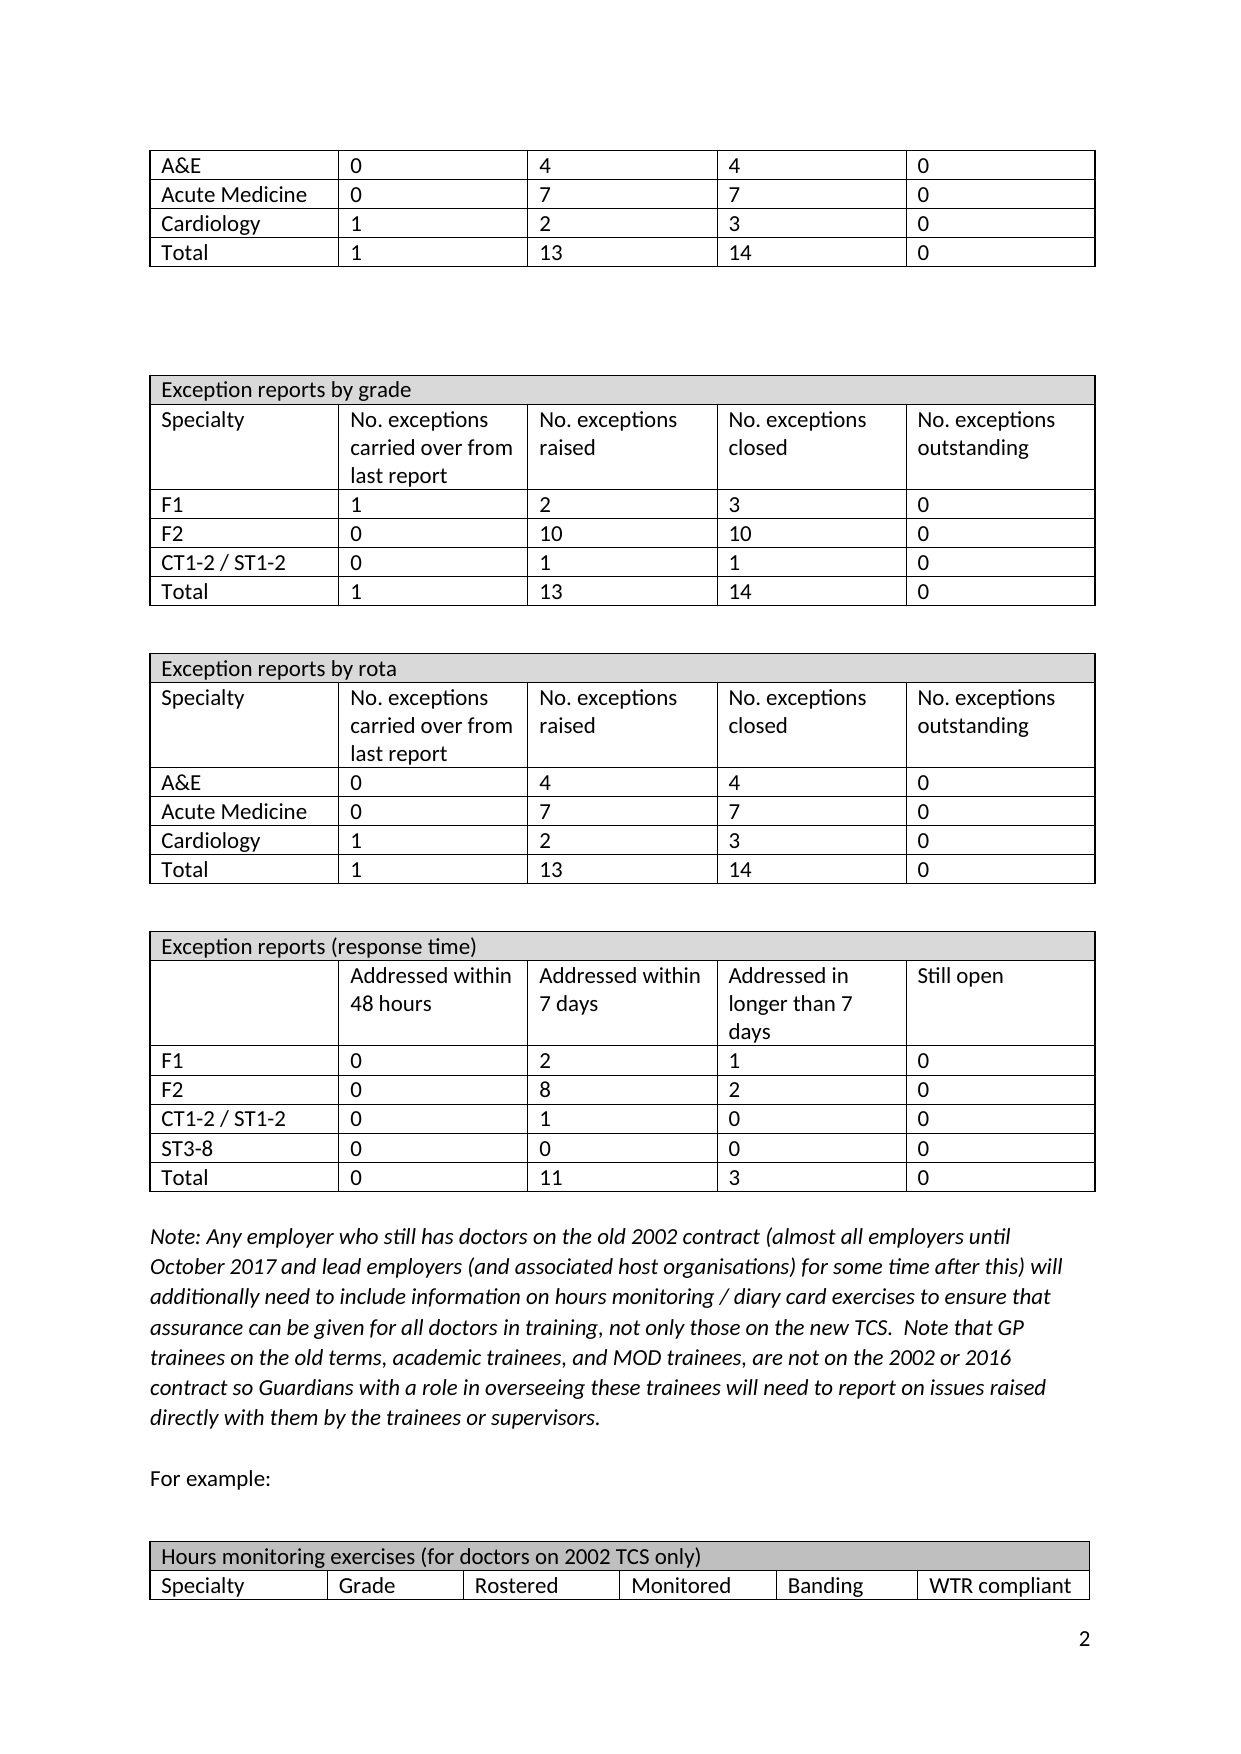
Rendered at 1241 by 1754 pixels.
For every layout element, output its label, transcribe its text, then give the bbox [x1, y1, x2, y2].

table_cell Acute Medicine [151, 797, 338, 825]
table_cell 4 [718, 768, 906, 796]
table_cell No. exceptions outstanding [907, 683, 1094, 767]
table_cell 3 [718, 826, 906, 854]
table_cell 0 [339, 768, 527, 796]
table_cell 0 [907, 548, 1094, 576]
table_cell 0 [907, 1105, 1094, 1133]
table_cell Addressed within 7 days [528, 961, 717, 1045]
table_cell F2 [151, 519, 338, 547]
table_cell No. exceptions outstanding [907, 405, 1094, 489]
table_cell 1 [339, 209, 527, 237]
table_cell No. exceptions raised [528, 683, 717, 767]
table_cell 0 [907, 797, 1094, 825]
table_cell Total [151, 1163, 338, 1191]
table_cell F1 [151, 490, 338, 518]
table_cell 0 [907, 768, 1094, 796]
table_cell No. exceptions closed [718, 683, 906, 767]
table_cell 0 [718, 1134, 906, 1162]
table_cell 0 [339, 1163, 527, 1191]
table_cell 0 [339, 1046, 527, 1074]
table_cell 0 [339, 548, 527, 576]
table_cell 0 [907, 1076, 1094, 1103]
table_cell 0 [907, 1134, 1094, 1162]
table_cell 0 [339, 180, 527, 208]
table_cell 1 [718, 548, 906, 576]
table_cell 0 [339, 519, 527, 547]
table_cell 0 [907, 826, 1094, 854]
table_cell Banding [777, 1571, 917, 1599]
table_cell A&E [151, 768, 338, 796]
table_cell 7 [528, 180, 717, 208]
table_cell 3 [718, 490, 906, 518]
table_cell 1 [718, 1046, 906, 1074]
table_cell F2 [151, 1076, 338, 1103]
table_cell 1 [339, 577, 527, 605]
table_cell 14 [718, 238, 906, 266]
table_cell 0 [339, 151, 527, 179]
table_cell 0 [339, 1134, 527, 1162]
table_cell 0 [907, 855, 1094, 883]
table_cell Total [151, 855, 338, 883]
table_cell 2 [718, 1076, 906, 1103]
table_cell 0 [907, 1163, 1094, 1191]
table_cell 13 [528, 855, 717, 883]
table_cell 7 [718, 797, 906, 825]
list For example: [150, 1464, 1090, 1492]
table_cell 0 [339, 1105, 527, 1133]
table_cell 0 [339, 797, 527, 825]
table_cell Specialty [151, 683, 338, 767]
table_cell 7 [718, 180, 906, 208]
table_cell No. exceptions carried over from last report [339, 683, 527, 767]
table_cell 0 [907, 519, 1094, 547]
table_cell 7 [528, 797, 717, 825]
table_header Exception reports (response time) [151, 932, 1094, 960]
table_cell Acute Medicine [151, 180, 338, 208]
table_cell 1 [339, 826, 527, 854]
table_header Exception reports by grade [151, 376, 1094, 404]
table_cell 4 [718, 151, 906, 179]
table_cell 8 [528, 1076, 717, 1103]
table_cell Cardiology [151, 209, 338, 237]
table_cell [151, 961, 338, 1045]
table_cell 1 [339, 238, 527, 266]
table_cell 0 [339, 1076, 527, 1103]
table_cell 2 [528, 490, 717, 518]
table_cell No. exceptions raised [528, 405, 717, 489]
table_cell Rostered hours [464, 1571, 619, 1599]
table_cell WTR compliant (Y/N) [918, 1571, 1089, 1599]
table_cell No. exceptions closed [718, 405, 906, 489]
table_cell 14 [718, 855, 906, 883]
table_cell Total [151, 238, 338, 266]
table_cell Monitored hours [620, 1571, 776, 1599]
table_cell 0 [907, 238, 1094, 266]
table_cell 1 [528, 548, 717, 576]
table_cell 13 [528, 577, 717, 605]
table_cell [339, 405, 527, 489]
table_cell 0 [907, 1046, 1094, 1074]
table_cell 4 [528, 768, 717, 796]
table_cell 14 [718, 577, 906, 605]
table_cell 1 [339, 855, 527, 883]
table_cell Total [151, 577, 338, 605]
list Note: Any employer who still has doctors on the old 2002 contract (almost all employers until October 2017 and lead employers (and associated host organisations) for some time after this) will additionally need to include information on hours monitoring / diary card exercises to ensure that assurance can be given for all doctors in training, not only those on the new TCS. Note that GP trainees on the old terms, academic trainees, and MOD trainees, are not on the 2002 or 2016 contract so Guardians with a role in overseeing these trainees will need to report on issues raised directly with them by the trainees or supervisors. [150, 1222, 1090, 1431]
table_cell 4 [528, 151, 717, 179]
table_cell A&E [151, 151, 338, 179]
table_cell CT1-2 / ST1-2 [151, 548, 338, 576]
table_cell 0 [907, 209, 1094, 237]
table_cell 2 [528, 826, 717, 854]
table_cell 0 [528, 1134, 717, 1162]
table_header Exception reports by rota [151, 654, 1094, 682]
table_cell 2 [528, 209, 717, 237]
table_cell 0 [718, 1105, 906, 1133]
table_cell 13 [528, 238, 717, 266]
table_cell Addressed in longer than 7 days [718, 961, 906, 1045]
table_cell 0 [907, 490, 1094, 518]
table_header Hours monitoring exercises (for doctors on 2002 TCS only) [151, 1542, 1089, 1570]
table_cell 10 [718, 519, 906, 547]
table_cell Addressed within 48 hours [339, 961, 527, 1045]
table_cell Specialty [151, 405, 338, 489]
table_cell 10 [528, 519, 717, 547]
table_cell Grade [328, 1571, 463, 1599]
table_cell 0 [907, 151, 1094, 179]
table_cell Specialty [151, 1571, 327, 1599]
table_cell Still open [907, 961, 1094, 1045]
table_cell 11 [528, 1163, 717, 1191]
table_cell F1 [151, 1046, 338, 1074]
table_cell 2 [528, 1046, 717, 1074]
table_cell 1 [528, 1105, 717, 1133]
table_cell 0 [907, 577, 1094, 605]
table_cell CT1-2 / ST1-2 [151, 1105, 338, 1133]
table_cell 0 [907, 180, 1094, 208]
table_cell ST3-8 [151, 1134, 338, 1162]
table_cell Cardiology [151, 826, 338, 854]
table_cell 1 [339, 490, 527, 518]
table_cell 3 [718, 1163, 906, 1191]
table_cell 3 [718, 209, 906, 237]
